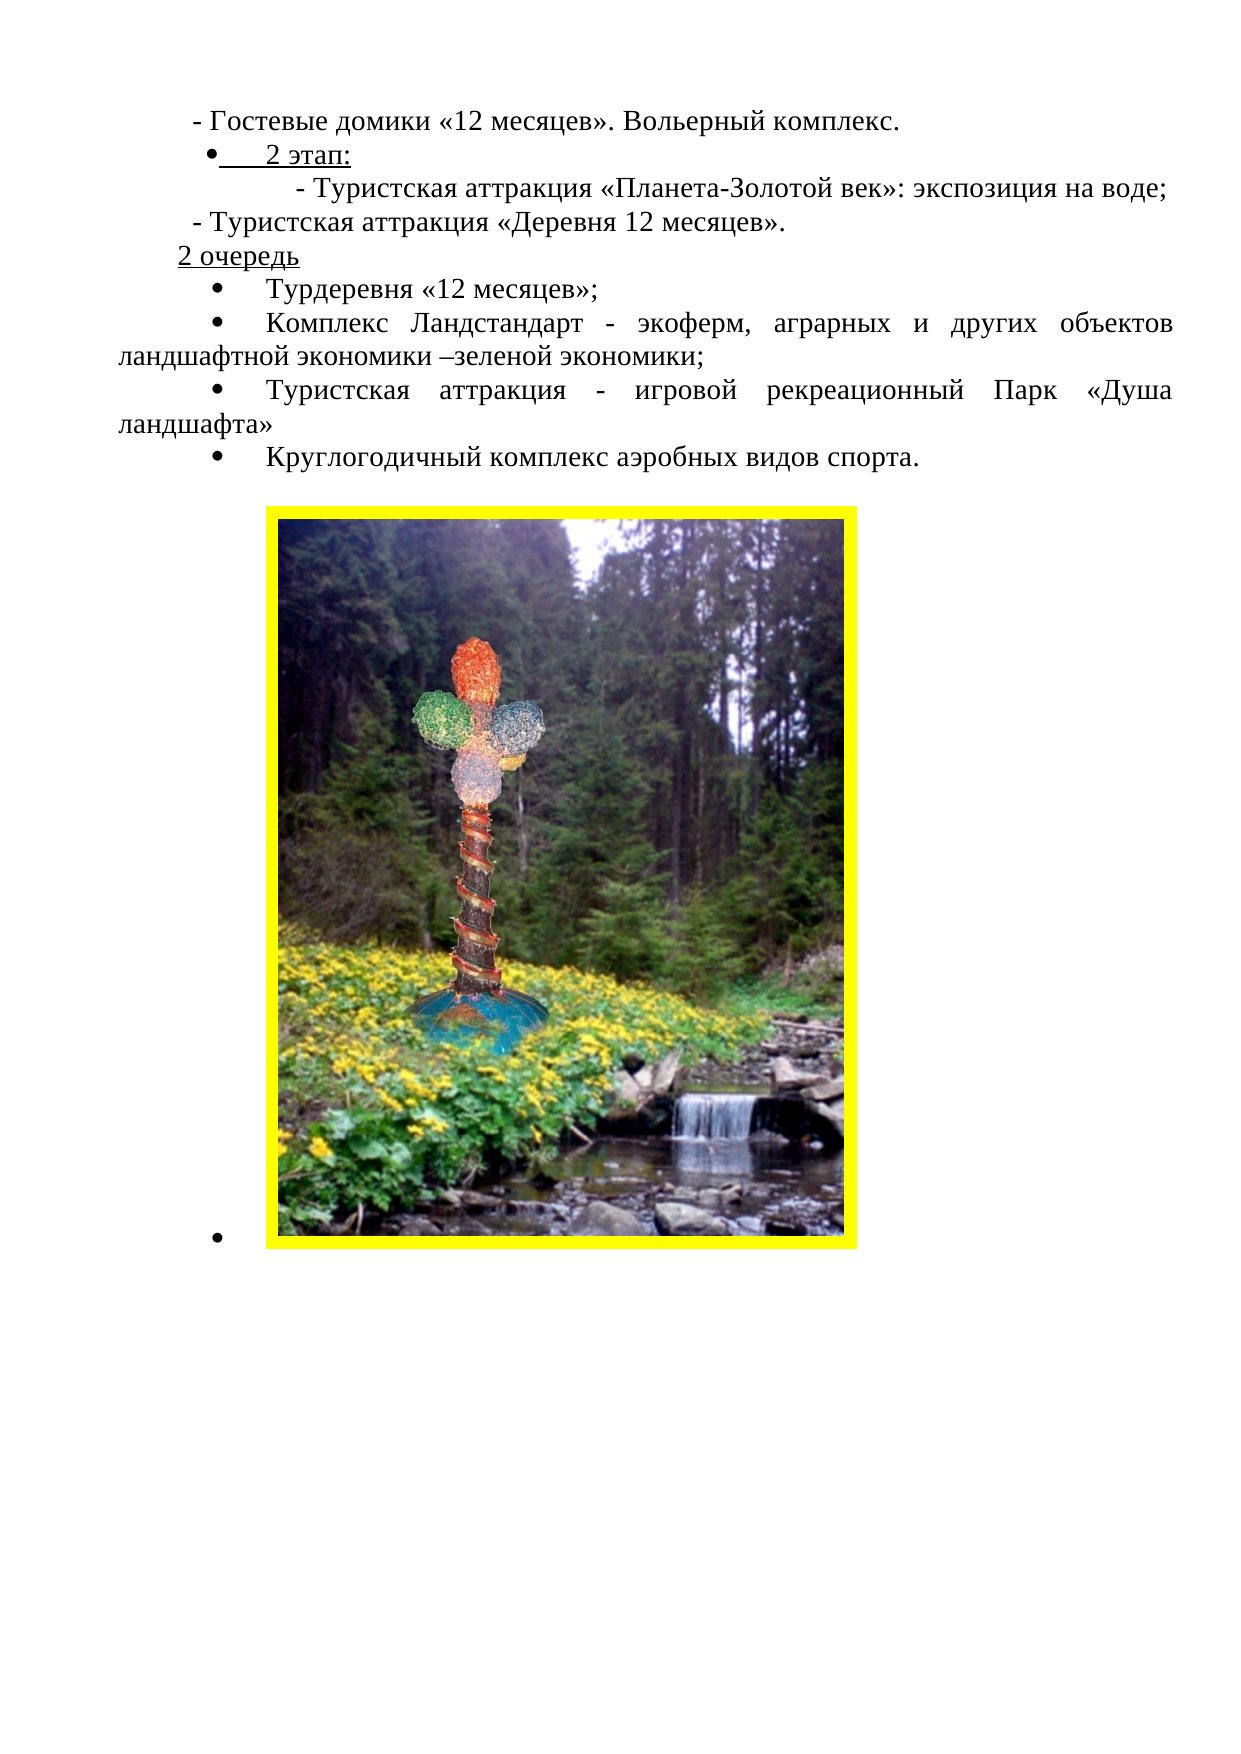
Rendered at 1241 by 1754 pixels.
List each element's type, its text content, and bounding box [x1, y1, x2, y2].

list 2 этап: [207, 137, 1174, 171]
list - Туристская аттракция «Планета-Золотой век»: экспозиция на воде; [295, 171, 1174, 204]
list Туристская аттракция - игровой рекреационный Парк «Душа ландшафта» [118, 372, 1174, 439]
text - Гостевые домики «12 месяцев». Вольерный комплекс. [118, 103, 1174, 137]
list - Туристская аттракция «Деревня 12 месяцев». [118, 204, 1174, 238]
list Круглогодичный комплекс аэробных видов спорта. [118, 439, 1174, 473]
list Комплекс Ландстандарт - экоферм, аграрных и других объектов ландшафтной экономики –зеленой экономики; [118, 305, 1174, 372]
text 2 очередь [130, 238, 1174, 271]
picture [278, 519, 844, 1236]
list Турдеревня «12 месяцев»; [118, 271, 1174, 305]
